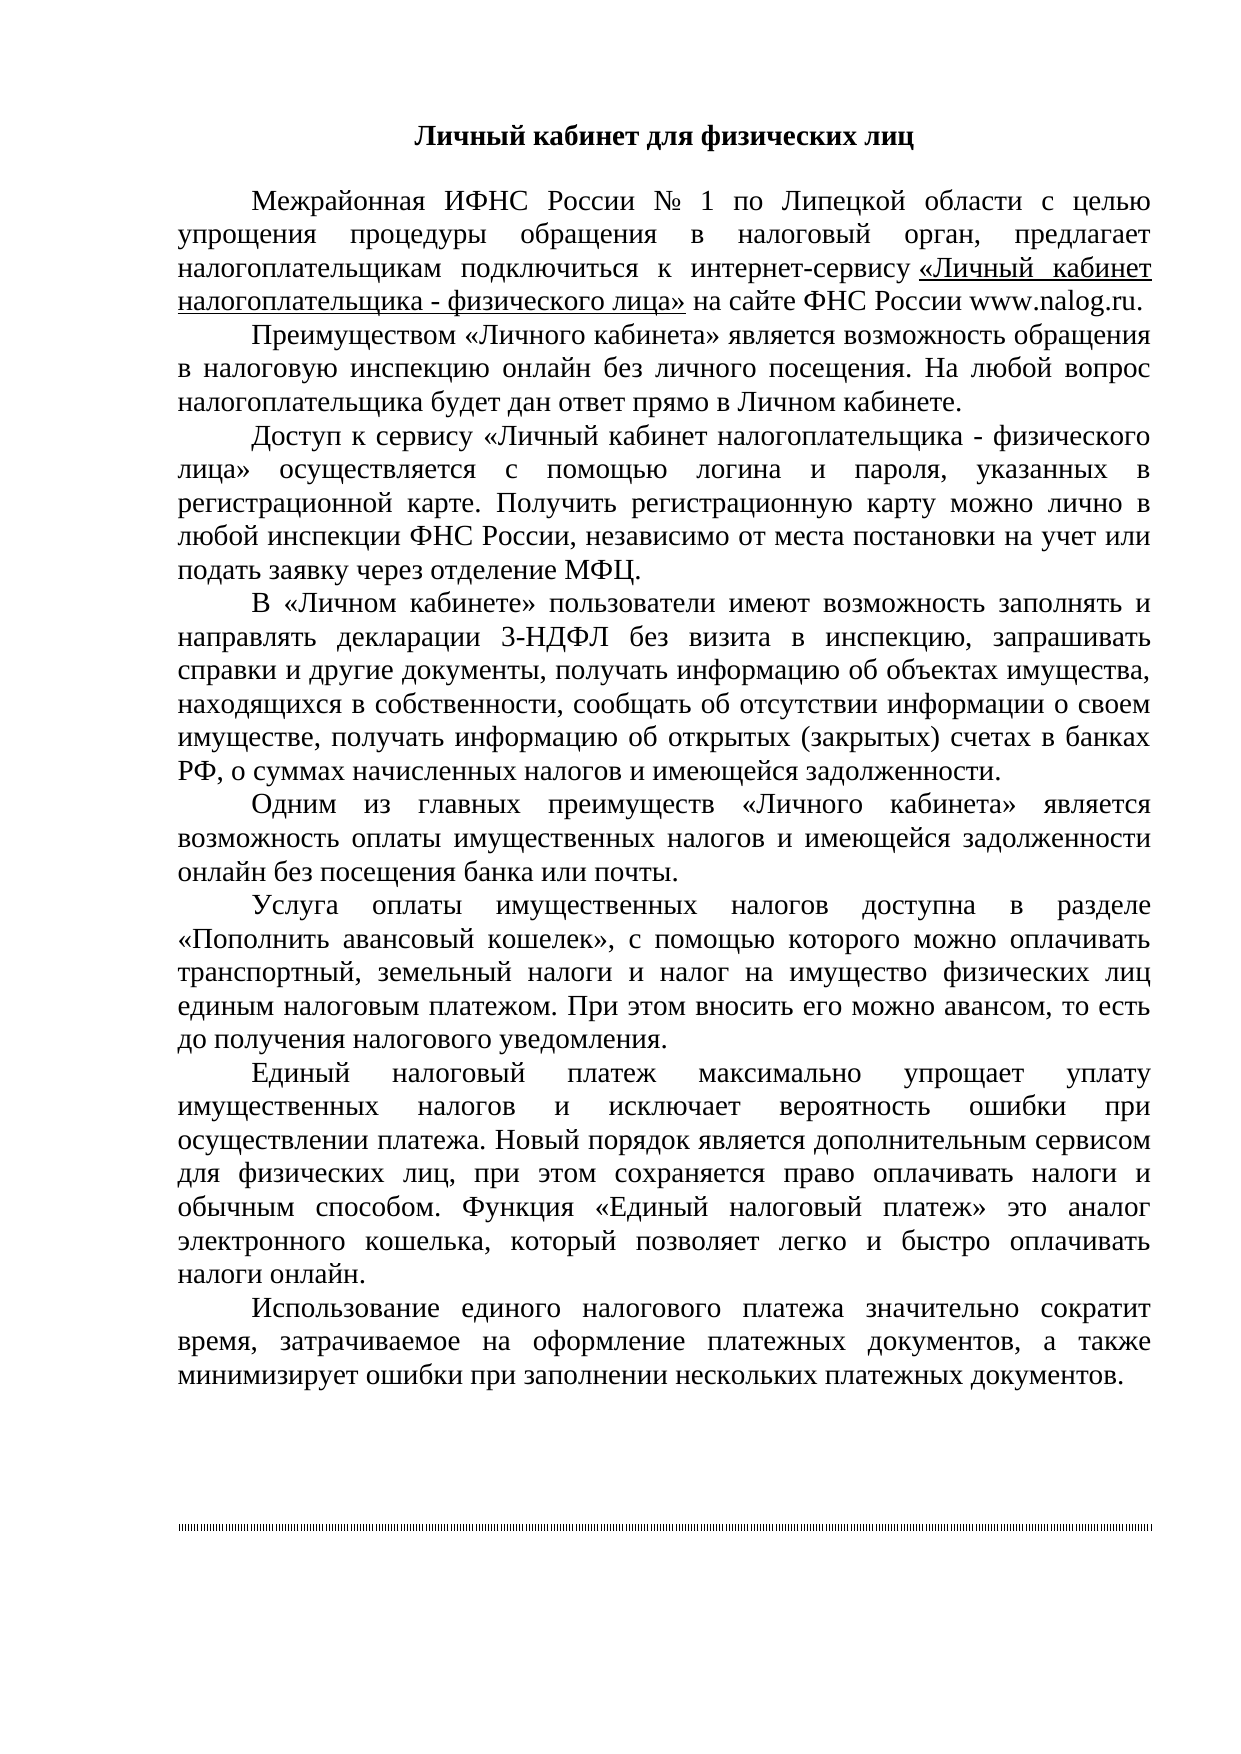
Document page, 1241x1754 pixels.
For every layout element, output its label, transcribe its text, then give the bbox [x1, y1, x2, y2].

text Преимуществом «Личного кабинета» является возможность обращения в налоговую инспекцию онлайн без личного посещения. На любой вопрос налогоплательщика будет дан ответ прямо в Личном кабинете. [177, 317, 1152, 418]
text Услуга оплаты имущественных налогов доступна в разделе «Пополнить авансовый кошелек», с помощью которого можно оплачивать транспортный, земельный налоги и налог на имущество физических лиц единым налоговым платежом. При этом вносить его можно авансом, то есть до получения налогового уведомления. [177, 887, 1152, 1055]
text Личный кабинет для физических лиц [177, 118, 1152, 152]
text Использование единого налогового платежа значительно сократит время, затрачиваемое на оформление платежных документов, а также минимизирует ошибки при заполнении нескольких платежных документов. [177, 1290, 1152, 1390]
text Единый налоговый платеж максимально упрощает уплату имущественных налогов и исключает вероятность ошибки при осуществлении платежа. Новый порядок является дополнительным сервисом для физических лиц, при этом сохраняется право оплачивать налоги и обычным способом. Функция «Единый налоговый платеж» это аналог электронного кошелька, который позволяет легко и быстро оплачивать налоги онлайн. [177, 1055, 1152, 1290]
text В «Личном кабинете» пользователи имеют возможность заполнять и направлять декларации 3-НДФЛ без визита в инспекцию, запрашивать справки и другие документы, получать информацию об объектах имущества, находящихся в собственности, сообщать об отсутствии информации о своем имуществе, получать информацию об открытых (закрытых) счетах в банках РФ, о суммах начисленных налогов и имеющейся задолженности. [177, 585, 1152, 787]
text Одним из главных преимуществ «Личного кабинета» является возможность оплаты имущественных налогов и имеющейся задолженности онлайн без посещения банка или почты. [177, 787, 1152, 887]
text Межрайонная ИФНС России № 1 по Липецкой области с целью упрощения процедуры обращения в налоговый орган, предлагает налогоплательщикам подключиться к интернет-сервису «Личный кабинет налогоплательщика - физического лица» на сайте ФНС России www.nalog.ru. [177, 183, 1152, 317]
text Доступ к сервису «Личный кабинет налогоплательщика - физического лица» осуществляется с помощью логина и пароля, указанных в регистрационной карте. Получить регистрационную карту можно лично в любой инспекции ФНС России, независимо от места постановки на учет или подать заявку через отделение МФЦ. [177, 418, 1152, 585]
